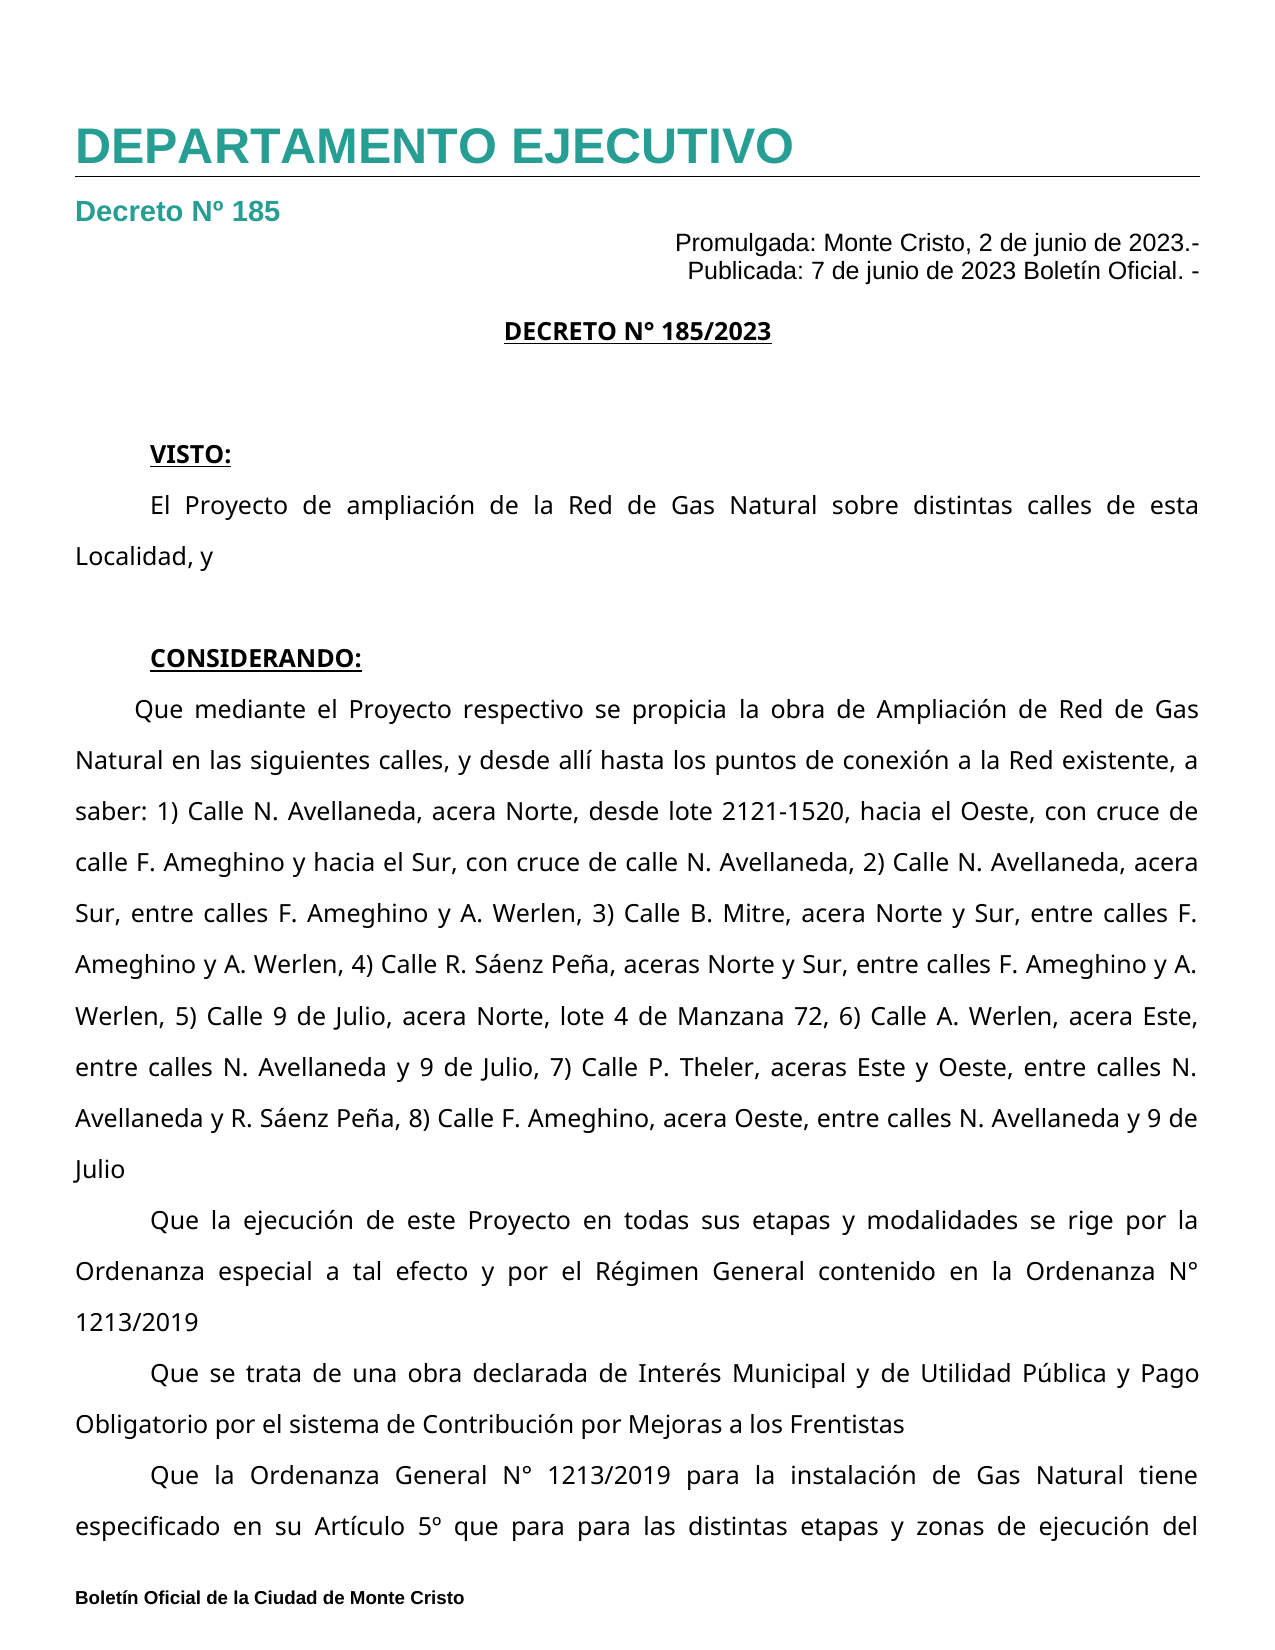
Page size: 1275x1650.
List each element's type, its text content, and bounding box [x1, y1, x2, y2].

text Que mediante el Proyecto respectivo se propicia la obra de Ampliación de Red de Gas Natural en las siguientes calles, y desde allí hasta los puntos de conexión a existente, a saber: 1) Calle N. Avellaneda, acera Norte, desde lote 2121-1520, hacia el Oeste, con cruce de calle F. Ameghino y hacia el Sur, con cruce de calle N. Avellaneda, 2) Calle N. Avellaneda, acera Sur, entre calles F. Ameghino y A. Werlen, 3) Calle B. Mitre, acera Norte y Sur, entre calles F. Ameghino y A. Werlen, 4) Calle R. Sáenz Peña, aceras Norte y Sur, entre calles F. Ameghino y A. Werlen, 5) Calle 9 de Julio, acera Norte, lote 4 de Manzana 72, 6) Calle A. Werlen, acera Este, entre calles N. Avellaneda y 9 de Julio, 7) Calle P. Theler, aceras Este y Oeste, entre calles N. Avellaneda y R. Sáenz Peña, 8) Calle F. Ameghino, acera Oeste, entre calles N. Avellaneda y 9 de Julio [75, 692, 1200, 1185]
text El Proyecto de ampliación de de Gas Natural sobre distintas calles de esta Localidad, y [75, 488, 1200, 573]
text VISTO: [75, 437, 1200, 471]
text Publicada: 7 de junio de 2023 Boletín Oficial. - [75, 256, 1200, 285]
subtitle DEPARTAMENTO EJECUTIVO [75, 117, 1200, 176]
subtitle Decreto Nº 185 [75, 194, 1200, 227]
text Promulgada: Monte Cristo, 2 de junio de 2023.- [75, 227, 1200, 256]
text Que se trata de una obra declarada de Interés Municipal y de Utilidad Pública y Pago Obligatorio por el sistema de Contribución por Mejoras a los Frentistas [75, 1355, 1200, 1441]
text CONSIDERANDO: [75, 641, 1200, 675]
text DECRETO N° 185/2023 [75, 314, 1200, 348]
text Que la ejecución de este Proyecto en todas sus etapas y modalidades se rige por la Ordenanza especial a tal efecto y por el Régimen General contenido en la Ordenanza N° 1213/2019 [75, 1202, 1200, 1338]
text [75, 1457, 1200, 1543]
